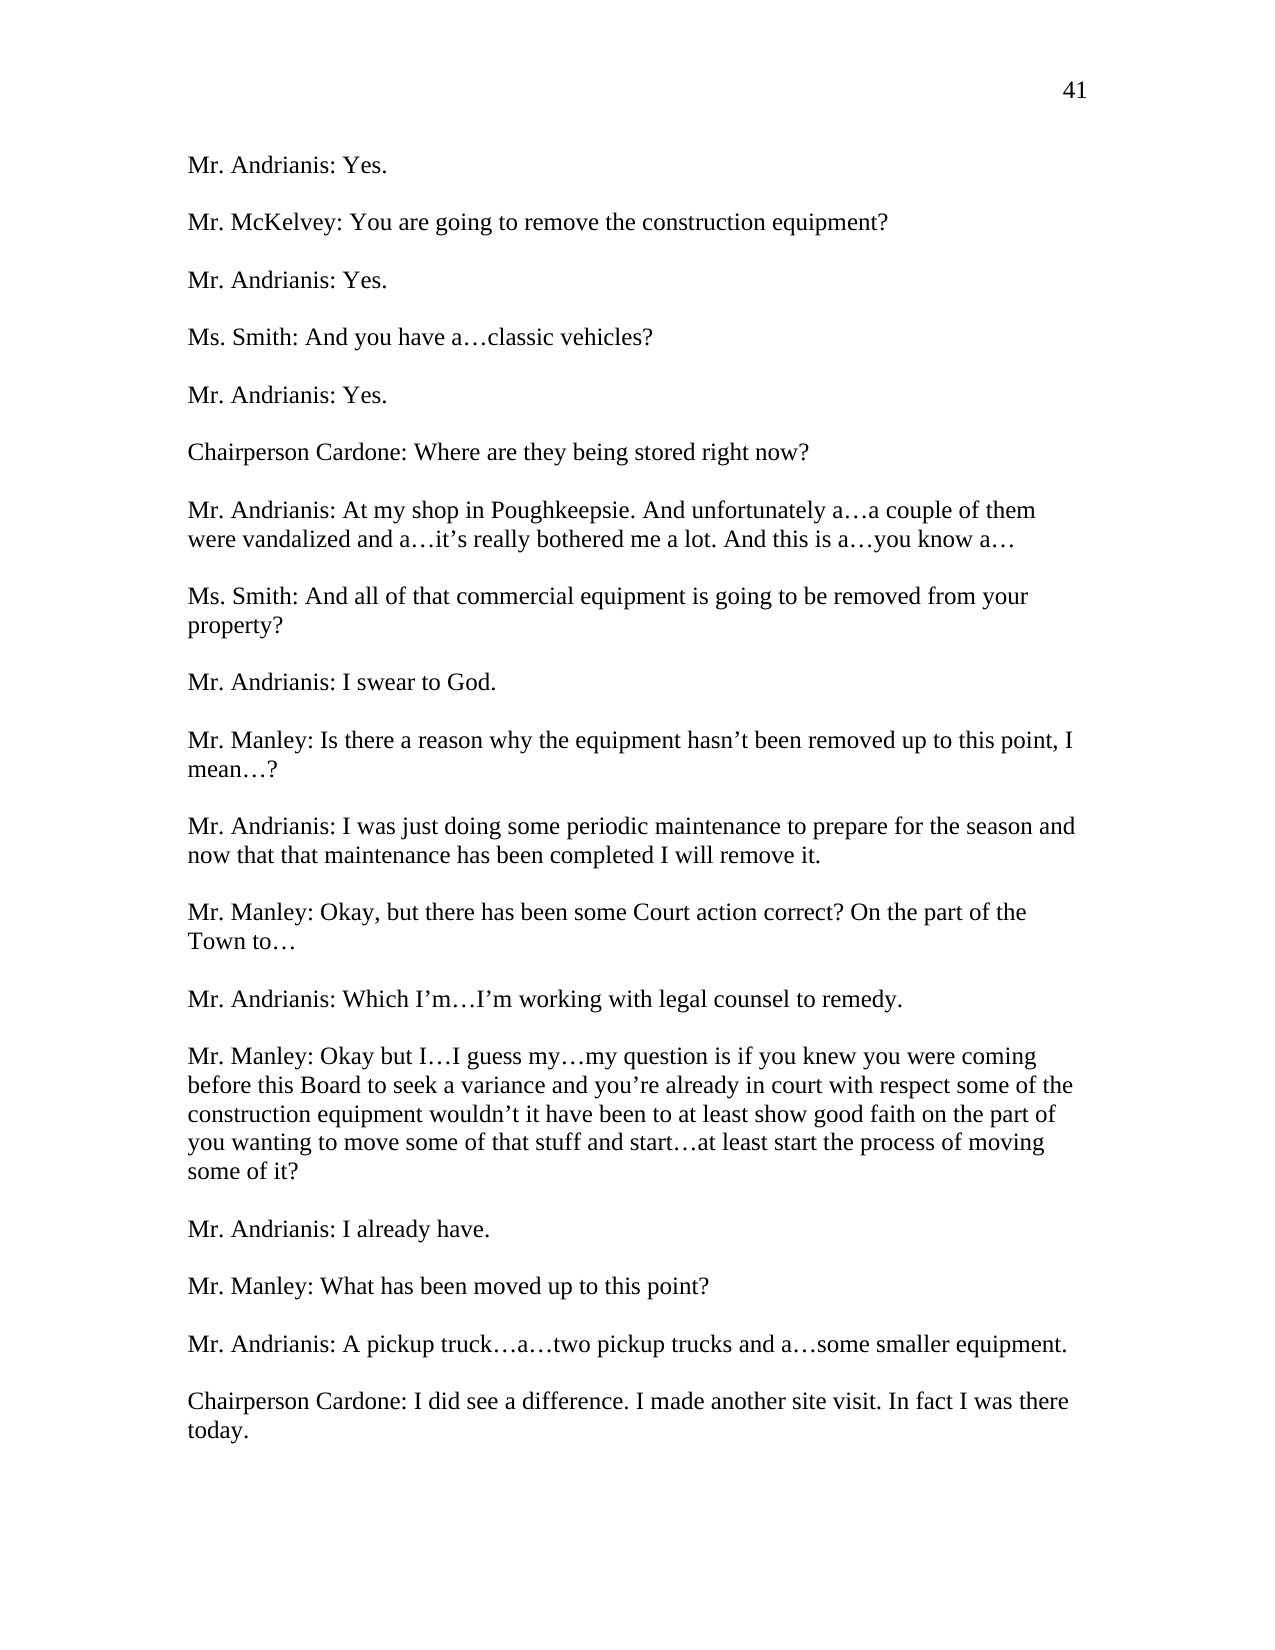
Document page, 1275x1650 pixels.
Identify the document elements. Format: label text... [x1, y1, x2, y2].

text Mr. McKelvey: You are going to remove the construction equipment? [187, 207, 1087, 236]
text Mr. Andrianis: A pickup truck…a…two pickup trucks and a…some smaller equipment. [187, 1329, 1087, 1357]
text Mr. Andrianis: Which I’m…I’m working with legal counsel to remedy. [187, 984, 1087, 1012]
text Ms. Smith: And you have a…classic vehicles? [187, 322, 1087, 351]
text Chairperson Cardone: I did see a difference. I made another site visit. In fact I was there today. [187, 1386, 1087, 1444]
text Mr. Manley: What has been moved up to this point? [187, 1271, 1087, 1300]
text Mr. Andrianis: Yes. [187, 380, 1087, 409]
text Mr. Andrianis: At my shop in Poughkeepsie. And unfortunately a…a couple of them were vandalized and a…it’s really bothered me a lot. And this is a…you know a… [187, 495, 1087, 552]
text Mr. Andrianis: Yes. [187, 265, 1087, 294]
text Mr. Andrianis: Yes. [187, 150, 1087, 179]
text Mr. Andrianis: I already have. [187, 1214, 1087, 1242]
text Chairperson Cardone: Where are they being stored right now? [187, 437, 1087, 466]
text Mr. Manley: Okay, but there has been some Court action correct? On the part of the Town to… [187, 897, 1087, 955]
text Ms. Smith: And all of that commercial equipment is going to be removed from your property? [187, 581, 1087, 639]
text Mr. Andrianis: I was just doing some periodic maintenance to prepare for the season and now that that maintenance has been completed I will remove it. [187, 811, 1087, 869]
text Mr. Manley: Okay but I…I guess my…my question is if you knew you were coming before this Board to seek a variance and you’re already in court with respect some of the construction equipment wouldn’t it have been to at least show good faith on the part of you wanting to move some of that stuff and start…at least start the process of moving some of it? [187, 1041, 1087, 1185]
text Mr. Andrianis: I swear to God. [187, 667, 1087, 696]
text Mr. Manley: Is there a reason why the equipment hasn’t been removed up to this point, I mean…? [187, 725, 1087, 782]
